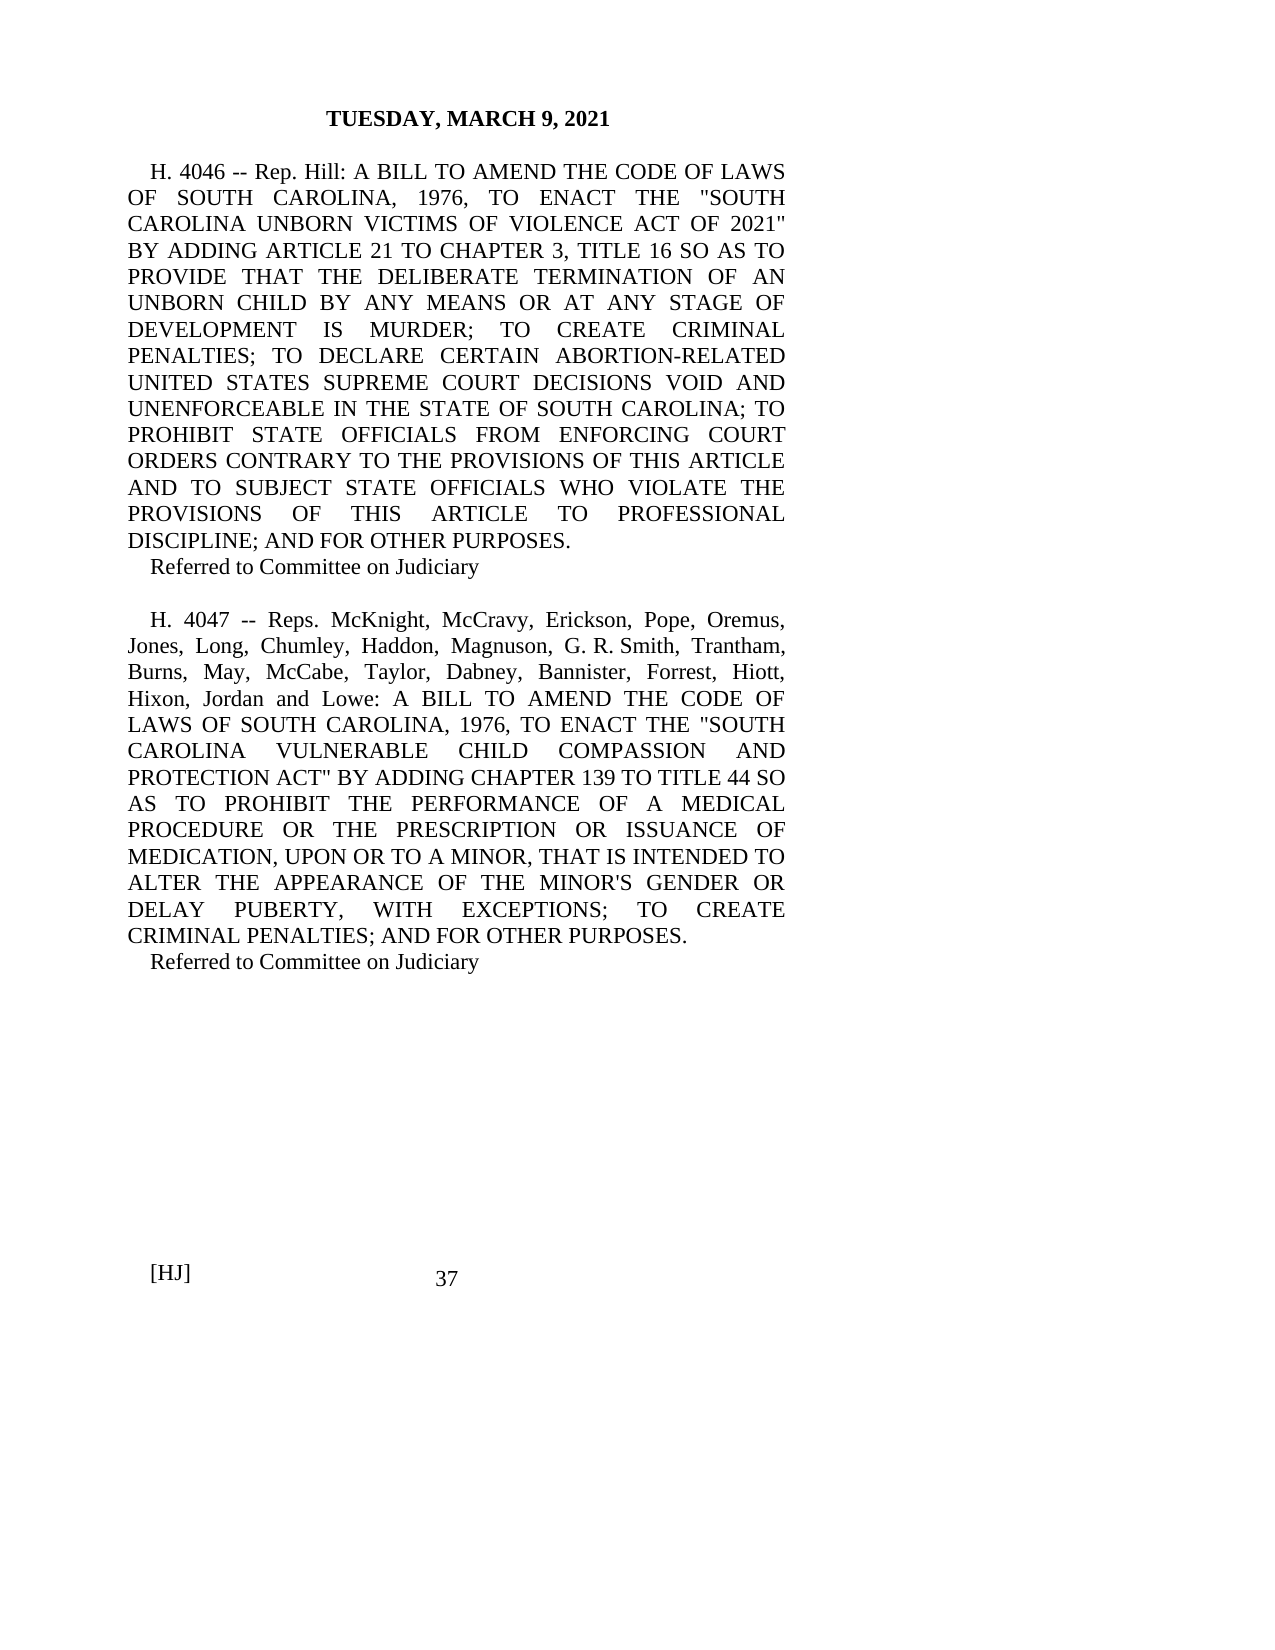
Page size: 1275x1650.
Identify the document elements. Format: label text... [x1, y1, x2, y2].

text Referred to Committee on Judiciary [127, 553, 786, 579]
text Referred to Committee on Judiciary [127, 948, 786, 975]
text H. 4047 -- Reps. McKnight, McCravy, Erickson, Pope, Oremus, Jones, Long, Chumley, Haddon, Magnuson, G. R. Smith, Trantham, Burns, May, McCabe, Taylor, Dabney, Bannister, Forrest, Hiott, Hixon, Jordan and Lowe: A BILL TO AMEND THE CODE OF LAWS OF SOUTH CAROLINA, 1976, TO ENACT THE "SOUTH CAROLINA VULNERABLE CHILD COMPASSION AND PROTECTION ACT" BY ADDING CHAPTER 139 TO TITLE 44 SO AS TO PROHIBIT THE PERFORMANCE OF A MEDICAL PROCEDURE OR THE PRESCRIPTION OR ISSUANCE OF MEDICATION, UPON OR TO A MINOR, THAT IS INTENDED TO ALTER THE APPEARANCE OF THE MINOR'S GENDER OR DELAY PUBERTY, WITH EXCEPTIONS; TO CREATE CRIMINAL PENALTIES; AND FOR OTHER PURPOSES. [127, 606, 786, 948]
text H. 4046 -- Rep. Hill: A BILL TO AMEND THE CODE OF LAWS OF SOUTH CAROLINA, 1976, TO ENACT THE "SOUTH CAROLINA UNBORN VICTIMS OF VIOLENCE ACT OF 2021" BY ADDING ARTICLE 21 TO CHAPTER 3, TITLE 16 SO AS TO PROVIDE THAT THE DELIBERATE TERMINATION OF AN UNBORN CHILD BY ANY MEANS OR AT ANY STAGE OF DEVELOPMENT IS MURDER; TO CREATE CRIMINAL PENALTIES; TO DECLARE CERTAIN ABORTION-RELATED UNITED STATES SUPREME COURT DECISIONS VOID AND UNENFORCEABLE IN THE STATE OF SOUTH CAROLINA; TO PROHIBIT STATE OFFICIALS FROM ENFORCING COURT ORDERS CONTRARY TO THE PROVISIONS OF THIS ARTICLE AND TO SUBJECT STATE OFFICIALS WHO VIOLATE THE PROVISIONS OF THIS ARTICLE TO PROFESSIONAL DISCIPLINE; AND FOR OTHER PURPOSES. [127, 158, 786, 553]
